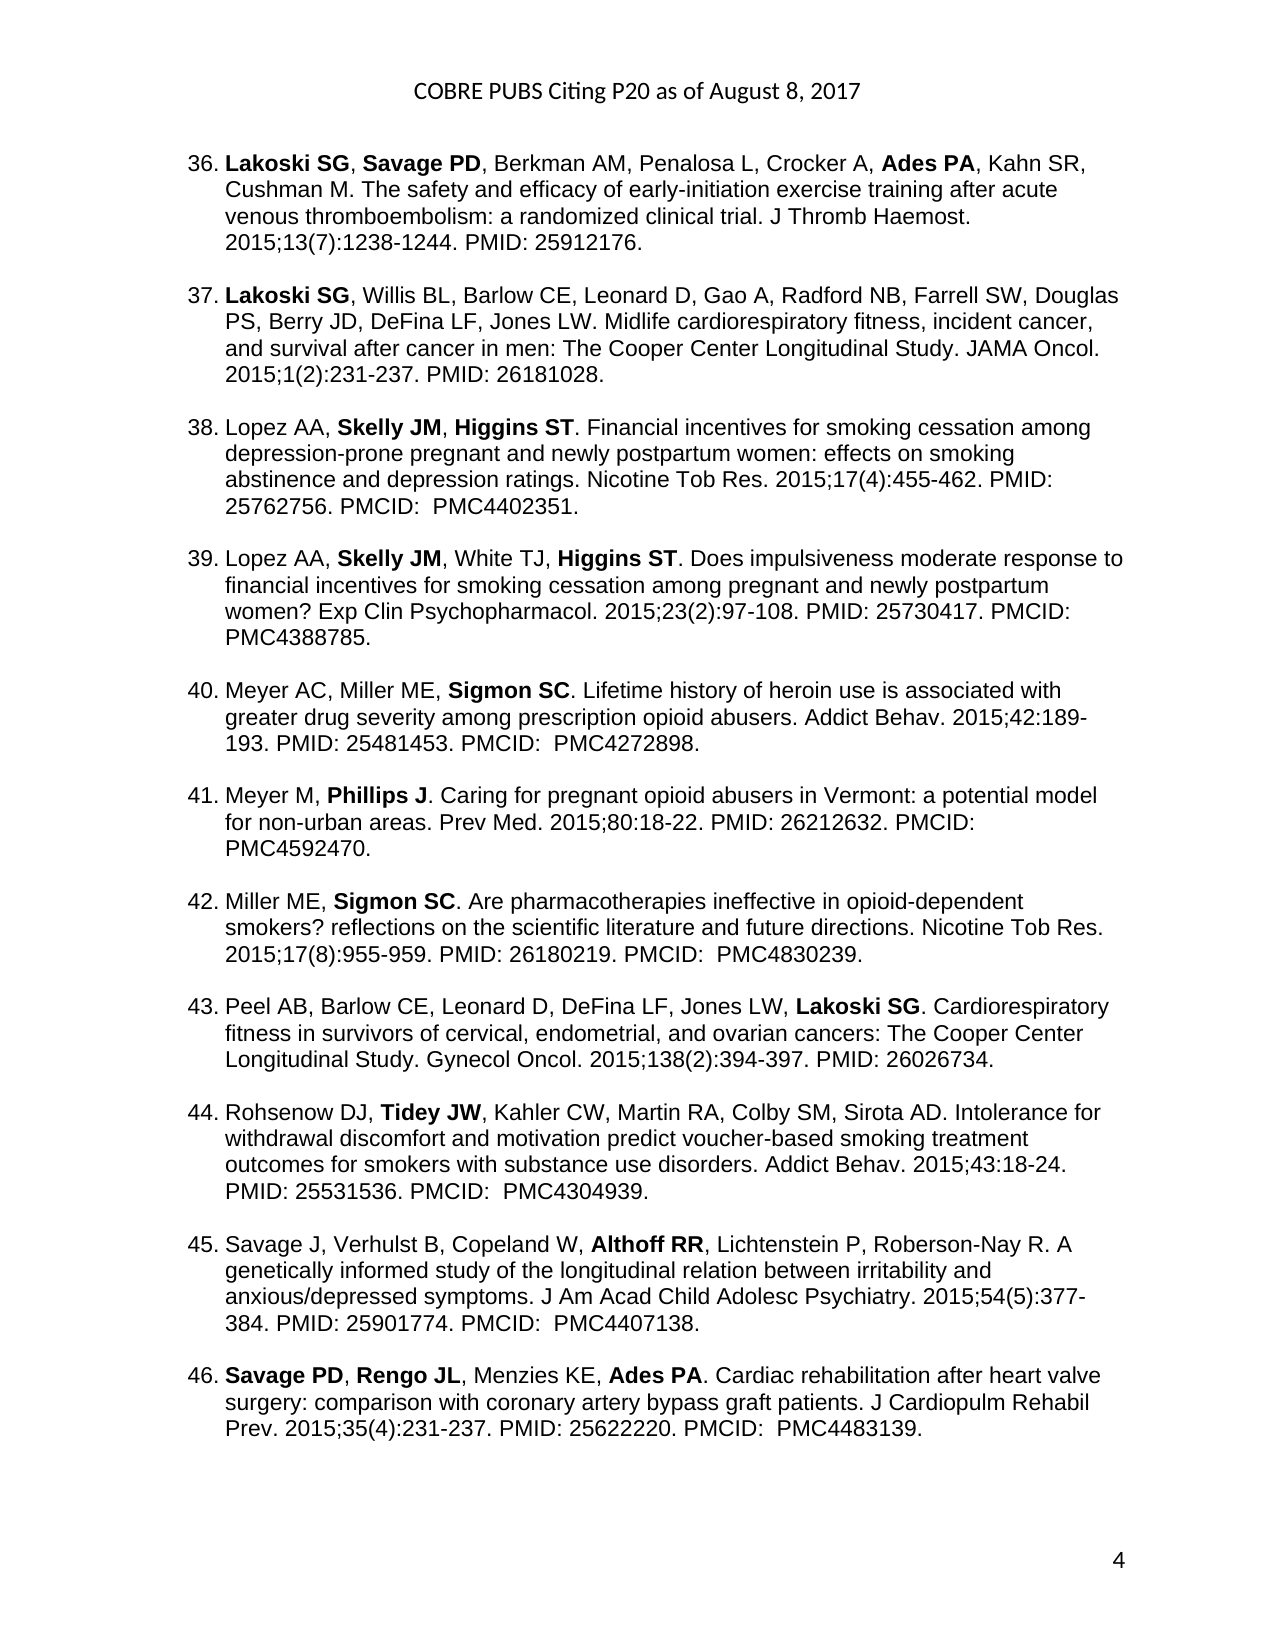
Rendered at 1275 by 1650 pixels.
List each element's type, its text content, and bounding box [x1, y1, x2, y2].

list Meyer AC, Miller ME, Sigmon SC. Lifetime history of heroin use is associated with greater drug severity among prescription opioid abusers. Addict Behav. 2015;42:189-193. PMID: 25481453. PMCID: PMC4272898. [187, 677, 1125, 756]
list Meyer M, Phillips J. Caring for pregnant opioid abusers in Vermont: a potential model for non-urban areas. Prev Med. 2015;80:18-22. PMID: 26212632. PMCID: PMC4592470. [187, 782, 1125, 862]
list Lakoski SG, Savage PD, Berkman AM, Penalosa L, Crocker A, Ades PA, Kahn SR, Cushman M. The safety and efficacy of early-initiation exercise training after acute venous thromboembolism: a randomized clinical trial. J Thromb Haemost. 2015;13(7):1238-1244. PMID: 25912176. [187, 150, 1125, 255]
list Savage PD, Rengo JL, Menzies KE, Ades PA. Cardiac rehabilitation after heart valve surgery: comparison with coronary artery bypass graft patients. J Cardiopulm Rehabil Prev. 2015;35(4):231-237. PMID: 25622220. PMCID: PMC4483139. [187, 1362, 1125, 1441]
list Lopez AA, Skelly JM, Higgins ST. Financial incentives for smoking cessation among depression-prone pregnant and newly postpartum women: effects on smoking abstinence and depression ratings. Nicotine Tob Res. 2015;17(4):455-462. PMID: 25762756. PMCID: PMC4402351. [187, 413, 1125, 519]
list Lopez AA, Skelly JM, White TJ, Higgins ST. Does impulsiveness moderate response to financial incentives for smoking cessation among pregnant and newly postpartum women? Exp Clin Psychopharmacol. 2015;23(2):97-108. PMID: 25730417. PMCID: PMC4388785. [187, 545, 1125, 651]
list Lakoski SG, Willis BL, Barlow CE, Leonard D, Gao A, Radford NB, Farrell SW, Douglas PS, Berry JD, DeFina LF, Jones LW. Midlife cardiorespiratory fitness, incident cancer, and survival after cancer in men: The Cooper Center Longitudinal Study. JAMA Oncol. 2015;1(2):231-237. PMID: 26181028. [187, 282, 1125, 387]
list Miller ME, Sigmon SC. Are pharmacotherapies ineffective in opioid-dependent smokers? reflections on the scientific literature and future directions. Nicotine Tob Res. 2015;17(8):955-959. PMID: 26180219. PMCID: PMC4830239. [187, 888, 1125, 967]
list Rohsenow DJ, Tidey JW, Kahler CW, Martin RA, Colby SM, Sirota AD. Intolerance for withdrawal discomfort and motivation predict voucher-based smoking treatment outcomes for smokers with substance use disorders. Addict Behav. 2015;43:18-24. PMID: 25531536. PMCID: PMC4304939. [187, 1099, 1125, 1204]
list Savage J, Verhulst B, Copeland W, Althoff RR, Lichtenstein P, Roberson-Nay R. A genetically informed study of the longitudinal relation between irritability and anxious/depressed symptoms. J Am Acad Child Adolesc Psychiatry. 2015;54(5):377-384. PMID: 25901774. PMCID: PMC4407138. [187, 1231, 1125, 1336]
list Peel AB, Barlow CE, Leonard D, DeFina LF, Jones LW, Lakoski SG. Cardiorespiratory fitness in survivors of cervical, endometrial, and ovarian cancers: The Cooper Center Longitudinal Study. Gynecol Oncol. 2015;138(2):394-397. PMID: 26026734. [187, 993, 1125, 1072]
